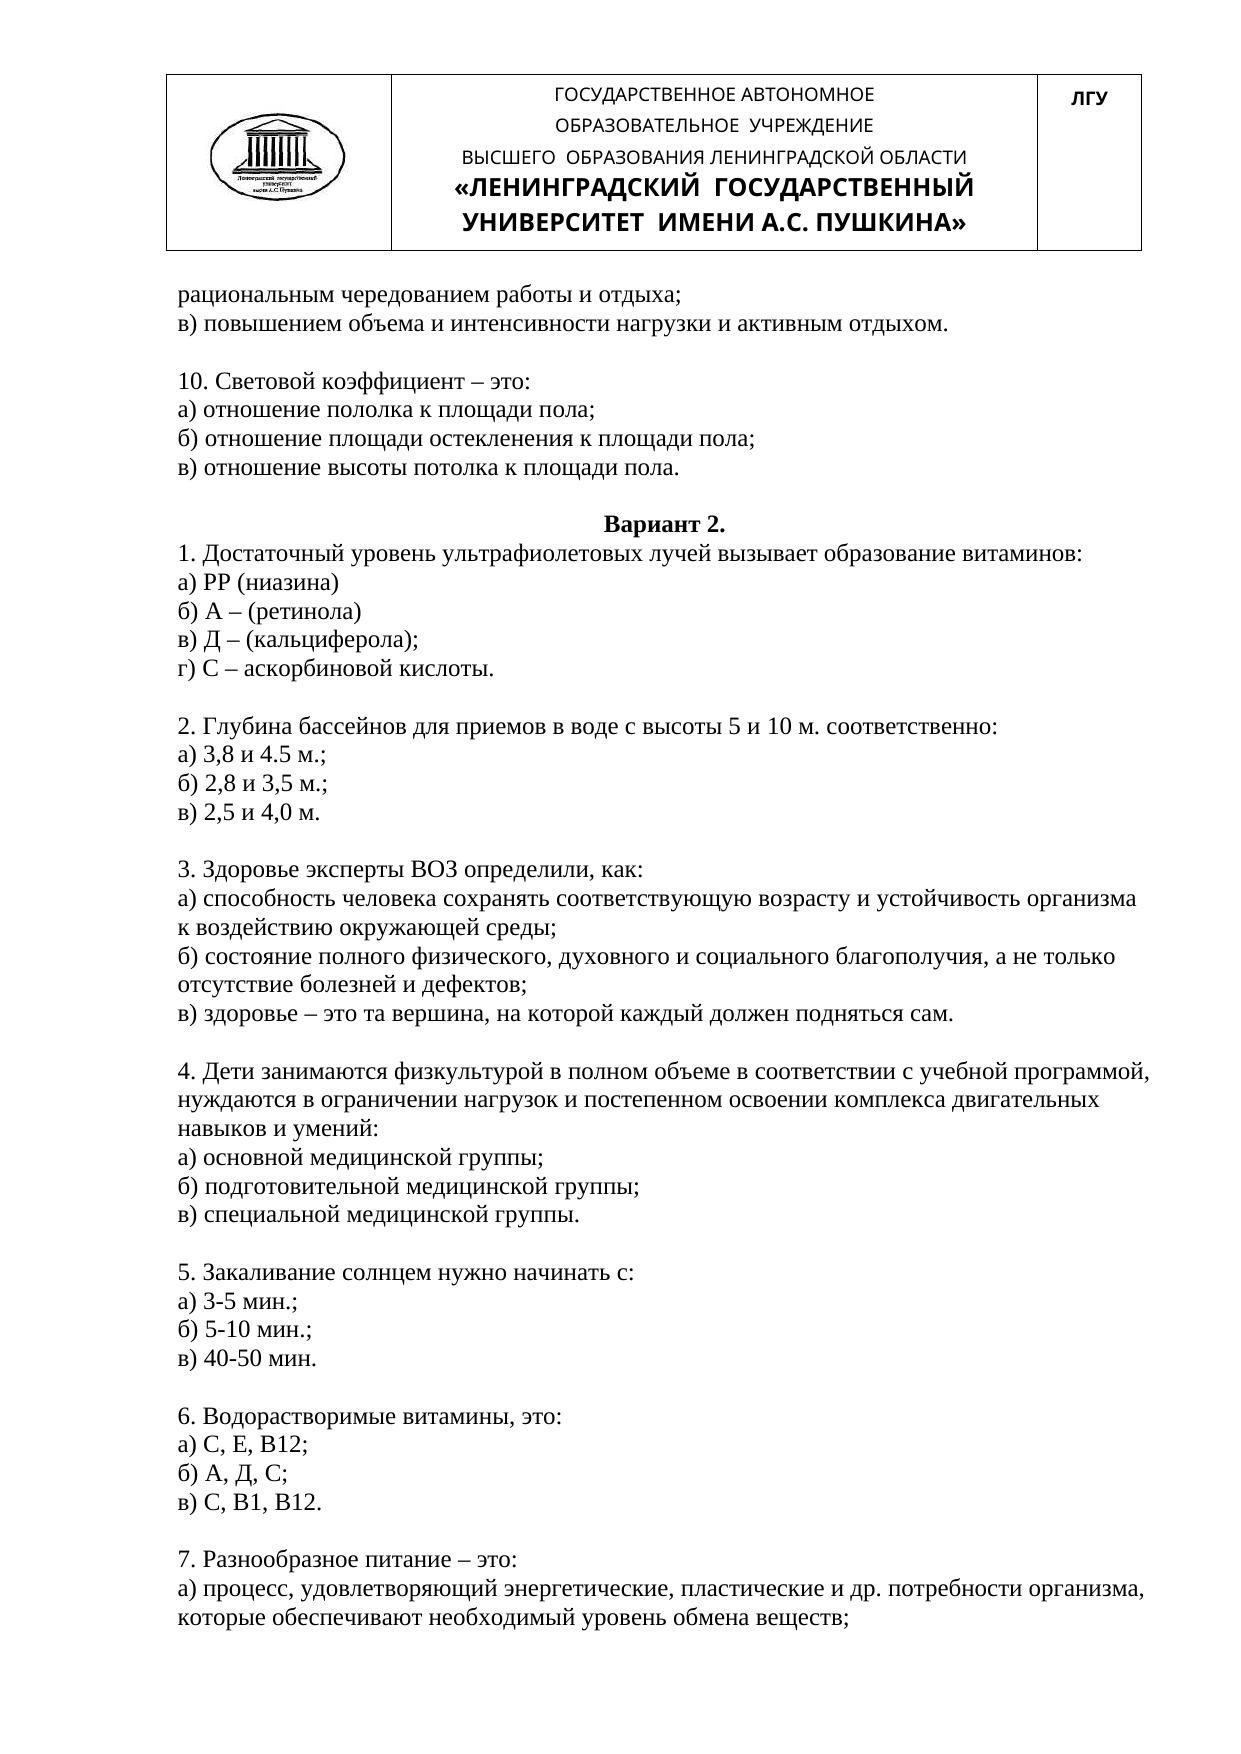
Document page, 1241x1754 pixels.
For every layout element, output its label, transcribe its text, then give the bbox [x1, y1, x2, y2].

text б) состояние полного физического, духовного и социального благополучия, а не только [177, 941, 1152, 969]
text 2. Глубина бассейнов для приемов в воде с высоты 5 и 10 м. соответственно: [177, 711, 1152, 739]
text 10. Световой коэффициент – это: [177, 366, 1152, 394]
text а) основной медицинской группы; [177, 1142, 1152, 1171]
text б) 2,8 и 3,5 м.; [177, 768, 1152, 797]
text б) подготовительной медицинской группы; [177, 1171, 1152, 1199]
text рациональным чередованием работы и отдыха; [177, 279, 1152, 308]
text а) РР (ниазина) [177, 567, 1152, 596]
text в) 40-50 мин. [177, 1343, 1152, 1372]
text в) отношение высоты потолка к площади пола. [177, 452, 1152, 481]
text 6. Водорастворимые витамины, это: [177, 1401, 1152, 1429]
text б) 5-10 мин.; [177, 1314, 1152, 1343]
text а) способность человека сохранять соответствующую возрасту и устойчивость организма [177, 883, 1152, 912]
text в) повышением объема и интенсивности нагрузки и активным отдыхом. [177, 308, 1152, 337]
text а) 3,8 и 4.5 м.; [177, 739, 1152, 768]
text 3. Здоровье эксперты ВОЗ определили, как: [177, 854, 1152, 883]
text нуждаются в ограничении нагрузок и постепенном освоении комплекса двигательных [177, 1084, 1152, 1113]
text а) 3-5 мин.; [177, 1286, 1152, 1314]
text в) здоровье – это та вершина, на которой каждый должен подняться сам. [177, 998, 1152, 1027]
text а) С, Е, В12; [177, 1429, 1152, 1458]
text 4. Дети занимаются физкультурой в полном объеме в соответствии с учебной программой, [177, 1056, 1152, 1084]
text Вариант 2. [177, 509, 1152, 538]
text 1. Достаточный уровень ультрафиолетовых лучей вызывает образование витаминов: [177, 538, 1152, 567]
picture [177, 75, 389, 241]
text которые обеспечивают необходимый уровень обмена веществ; [177, 1602, 1152, 1631]
text 5. Закаливание солнцем нужно начинать с: [177, 1257, 1152, 1286]
text в) С, В1, В12. [177, 1487, 1152, 1516]
text г) С – аскорбиновой кислоты. [177, 653, 1152, 682]
text в) специальной медицинской группы. [177, 1199, 1152, 1228]
text к воздействию окружающей среды; [177, 912, 1152, 941]
text б) А – (ретинола) [177, 596, 1152, 624]
text б) отношение площади остекленения к площади пола; [177, 423, 1152, 452]
text б) А, Д, С; [177, 1458, 1152, 1487]
text 7. Разнообразное питание – это: [177, 1544, 1152, 1573]
text в) Д – (кальциферола); [177, 624, 1152, 653]
text в) 2,5 и 4,0 м. [177, 797, 1152, 826]
text навыков и умений: [177, 1113, 1152, 1142]
text отсутствие болезней и дефектов; [177, 969, 1152, 998]
text а) отношение пололка к площади пола; [177, 394, 1152, 423]
text а) процесс, удовлетворяющий энергетические, пластические и др. потребности организма, [177, 1573, 1152, 1602]
